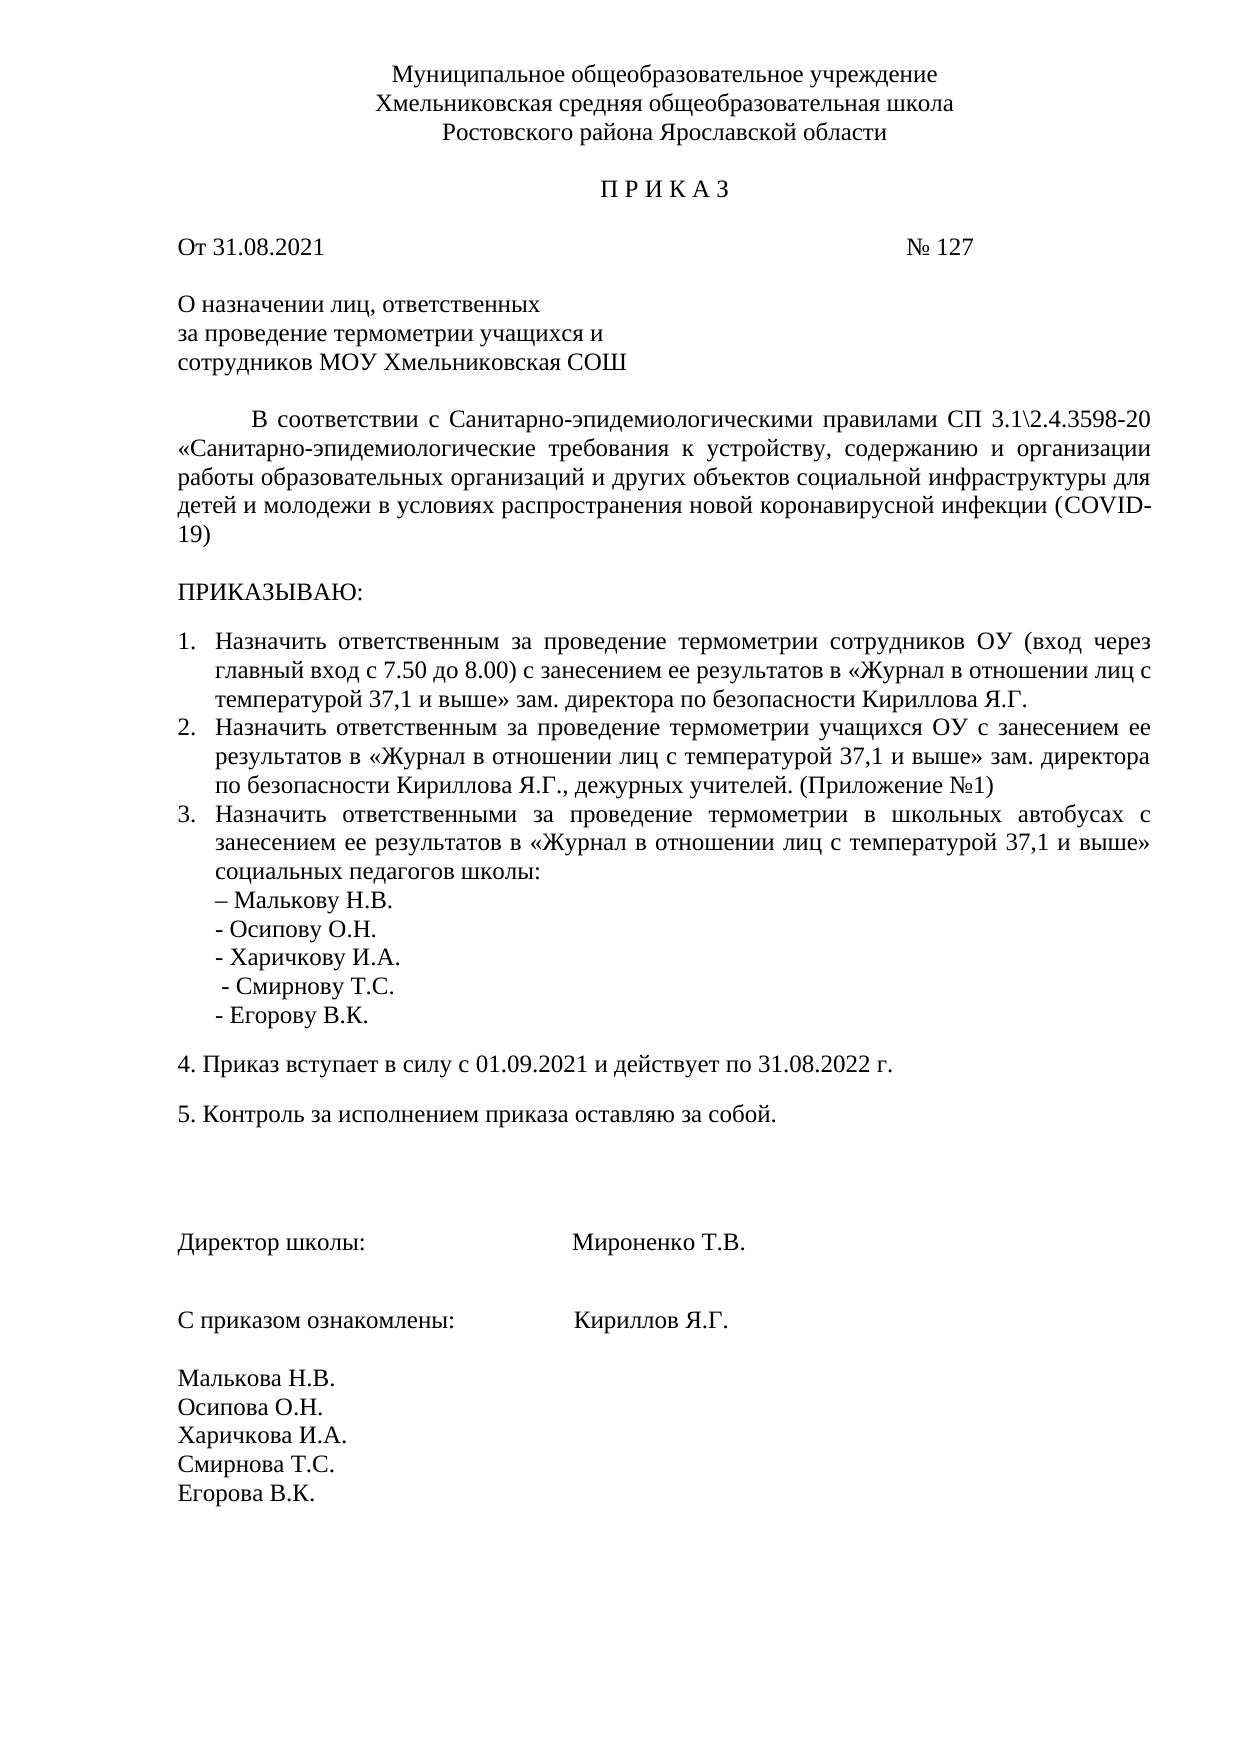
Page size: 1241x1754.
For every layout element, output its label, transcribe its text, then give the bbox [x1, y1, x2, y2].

text В соответствии с Санитарно-эпидемиологическими правилами СП 3.1\2.4.3598-20 «Санитарно-эпидемиологические требования к устройству, содержанию и организации работы образовательных организаций и других объектов социальной инфраструктуры для детей и молодежи в условиях распространения новой коронавирусной инфекции (COVID-19) [177, 404, 1152, 548]
list - Харичкову И.А. [215, 942, 1152, 971]
text Хмельниковская средняя общеобразовательная школа [177, 88, 1152, 117]
text О назначении лиц, ответственных [177, 289, 1152, 318]
text От 31.08.2021 № 127 [177, 232, 1152, 260]
list Назначить ответственным за проведение термометрии учащихся ОУ с занесением ее результатов в «Журнал в отношении лиц с температурой 37,1 и выше» зам. директора по безопасности Кириллова Я.Г., дежурных учителей. (Приложение №1) [177, 712, 1152, 799]
list Назначить ответственным за проведение термометрии сотрудников ОУ (вход через главный вход с 7.50 до 8.00) с занесением ее результатов в «Журнал в отношении лиц с температурой 37,1 и выше» зам. директора по безопасности Кириллова Я.Г. [177, 626, 1152, 712]
list – Малькову Н.В. [215, 885, 1152, 914]
text Ростовского района Ярославской области [177, 117, 1152, 145]
list - Смирнову Т.С. [215, 971, 1152, 1000]
text П Р И К А З [177, 174, 1152, 203]
text 4. Приказ вступает в силу с 01.09.2021 и действует по 31.08.2022 г. [177, 1049, 1152, 1078]
text Егорова В.К. [177, 1478, 1152, 1507]
text 5. Контроль за исполнением приказа оставляю за собой. [177, 1099, 1152, 1128]
text С приказом ознакомлены: Кириллов Я.Г. [177, 1305, 1152, 1334]
text Муниципальное общеобразовательное учреждение [177, 59, 1152, 88]
list Назначить ответственными за проведение термометрии в школьных автобусах с занесением ее результатов в «Журнал в отношении лиц с температурой 37,1 и выше» социальных педагогов школы: [177, 799, 1152, 885]
text Директор школы: Мироненко Т.В. [177, 1227, 1152, 1256]
text за проведение термометрии учащихся и [177, 318, 1152, 347]
list - Осипову О.Н. [215, 914, 1152, 942]
text ПРИКАЗЫВАЮ: [177, 577, 1152, 605]
list - Егорову В.К. [215, 1000, 1152, 1029]
text Малькова Н.В. Осипова О.Н. Харичкова И.А. Смирнова Т.С. [177, 1363, 1152, 1478]
text сотрудников МОУ Хмельниковская СОШ [177, 347, 1152, 375]
